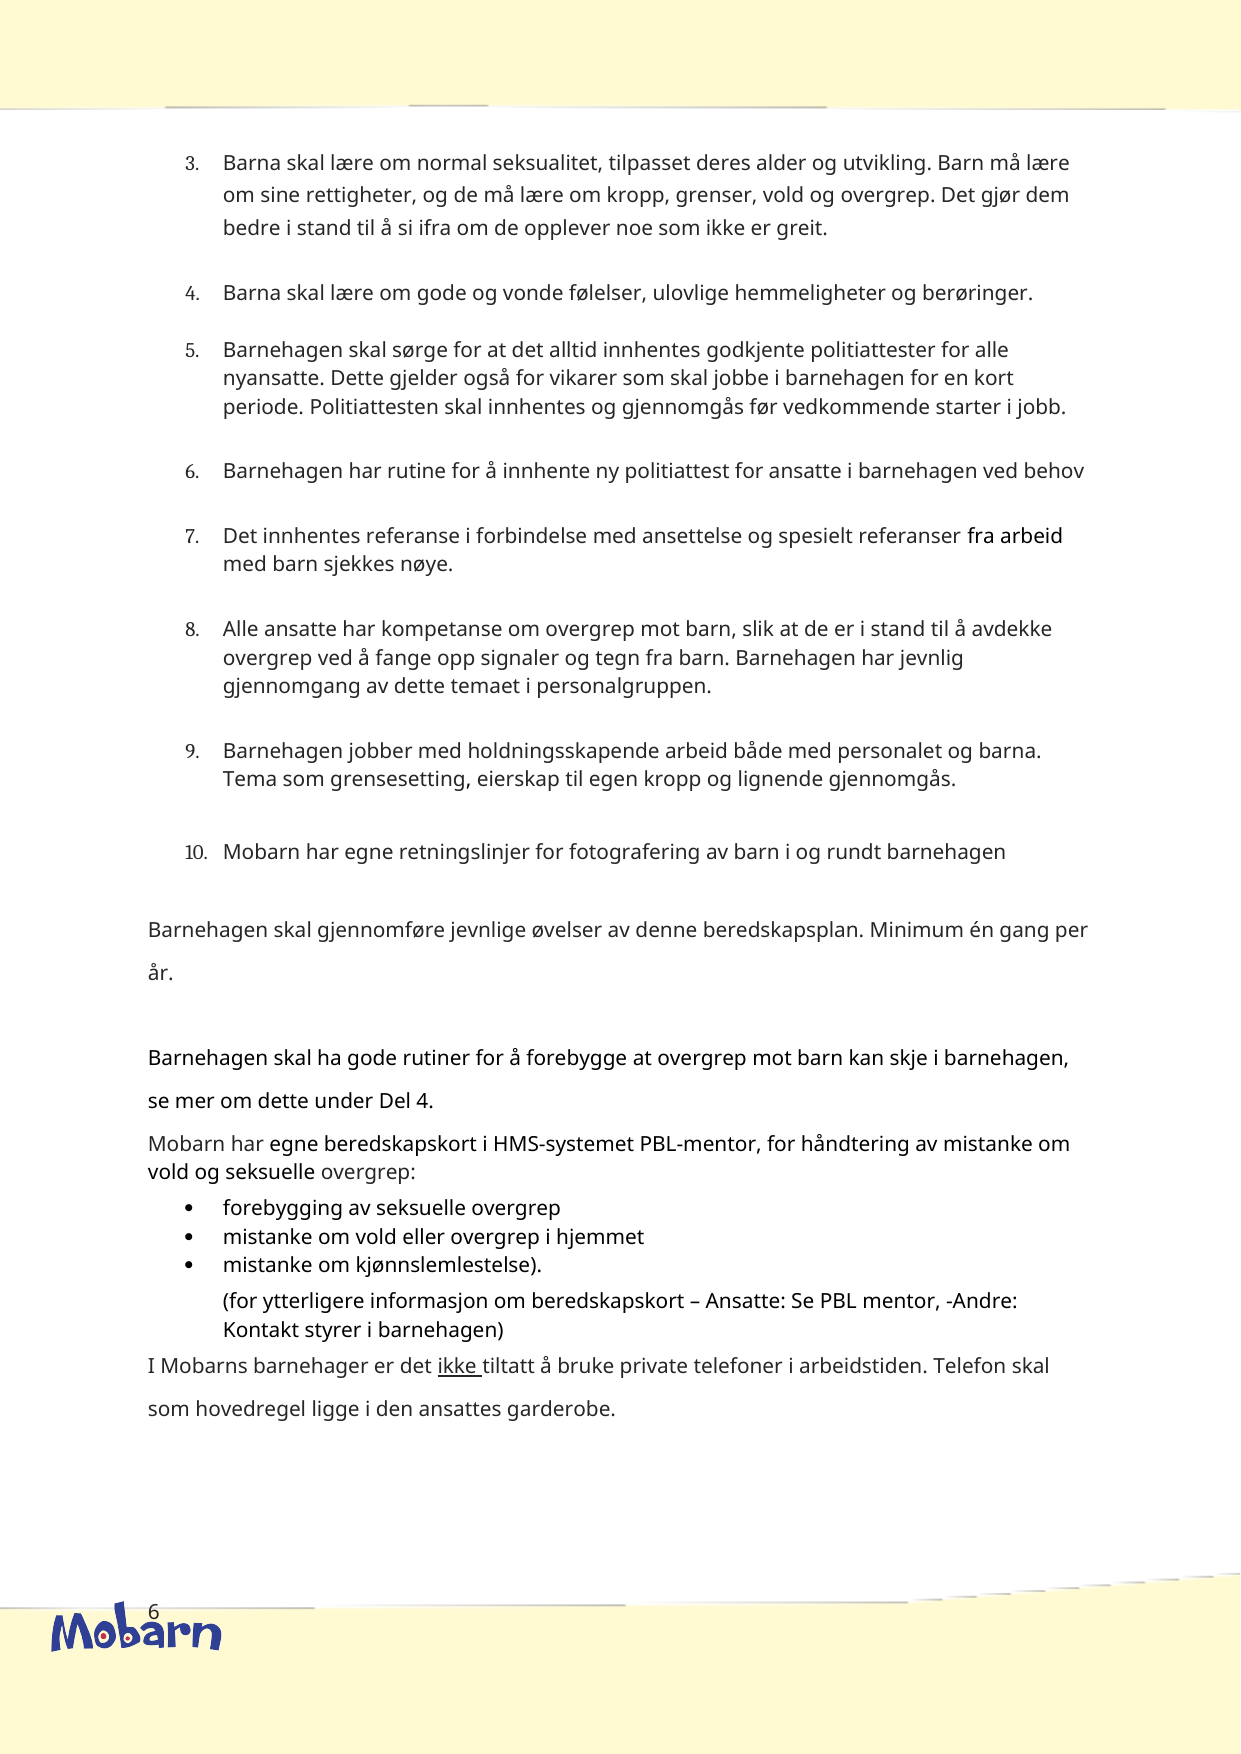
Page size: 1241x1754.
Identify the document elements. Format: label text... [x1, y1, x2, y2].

text Barnehagen skal gjennomføre jevnlige øvelser av denne beredskapsplan. Minimum én gang per år. [148, 916, 1093, 987]
text Barnehagen skal ha gode rutiner for å forebygge at overgrep mot barn kan skje i barnehagen, se mer om dette under Del 4. [148, 1043, 1093, 1114]
text Mobarn har egne beredskapskort i HMS-systemet PBL-mentor, for håndtering av mistanke om vold og seksuelle overgrep: [148, 1129, 1093, 1186]
list Barnehagen har rutine for å innhente ny politiattest for ansatte i barnehagen ved behov [185, 456, 1093, 513]
text (for ytterligere informasjon om beredskapskort – Ansatte: Se PBL mentor, -Andre: Kontakt styrer i barnehagen) [223, 1286, 1093, 1343]
list Barnehagen skal sørge for at det alltid innhentes godkjente politiattester for alle nyansatte. Dette gjelder også for vikarer som skal jobbe i barnehagen for en kort periode. Politiattesten skal innhentes og gjennomgås før vedkommende starter i jobb. [185, 335, 1093, 449]
list Det innhentes referanse i forbindelse med ansettelse og spesielt referanser fra arbeid med barn sjekkes nøye. [185, 521, 1093, 606]
list Alle ansatte har kompetanse om overgrep mot barn, slik at de er i stand til å avdekke overgrep ved å fange opp signaler og tegn fra barn. Barnehagen har jevnlig gjennomgang av dette temaet i personalgruppen. [185, 614, 1093, 728]
list Barna skal lære om gode og vonde følelser, ulovlige hemmeligheter og berøringer. [185, 278, 1093, 335]
list mistanke om kjønnslemlestelse). [185, 1250, 1093, 1279]
picture [51, 1601, 222, 1652]
list Barnehagen jobber med holdningsskapende arbeid både med personalet og barna. Tema som grensesetting, eierskap til egen kropp og lignende gjennomgås. [185, 736, 1093, 793]
text I Mobarns barnehager er det ikke tiltatt å bruke private telefoner i arbeidstiden. Telefon skal som hovedregel ligge i den ansattes garderobe. [148, 1351, 1093, 1422]
list mistanke om vold eller overgrep i hjemmet [185, 1222, 1093, 1250]
list Barna skal lære om normal seksualitet, tilpasset deres alder og utvikling. Barn må lære om sine rettigheter, og de må lære om kropp, grenser, vold og overgrep. Det gjør dem bedre i stand til å si ifra om de opplever noe som ikke er greit. [185, 148, 1093, 274]
list Mobarn har egne retningslinjer for fotografering av barn i og rundt barnehagen [185, 837, 1093, 865]
list forebygging av seksuelle overgrep [185, 1193, 1093, 1222]
